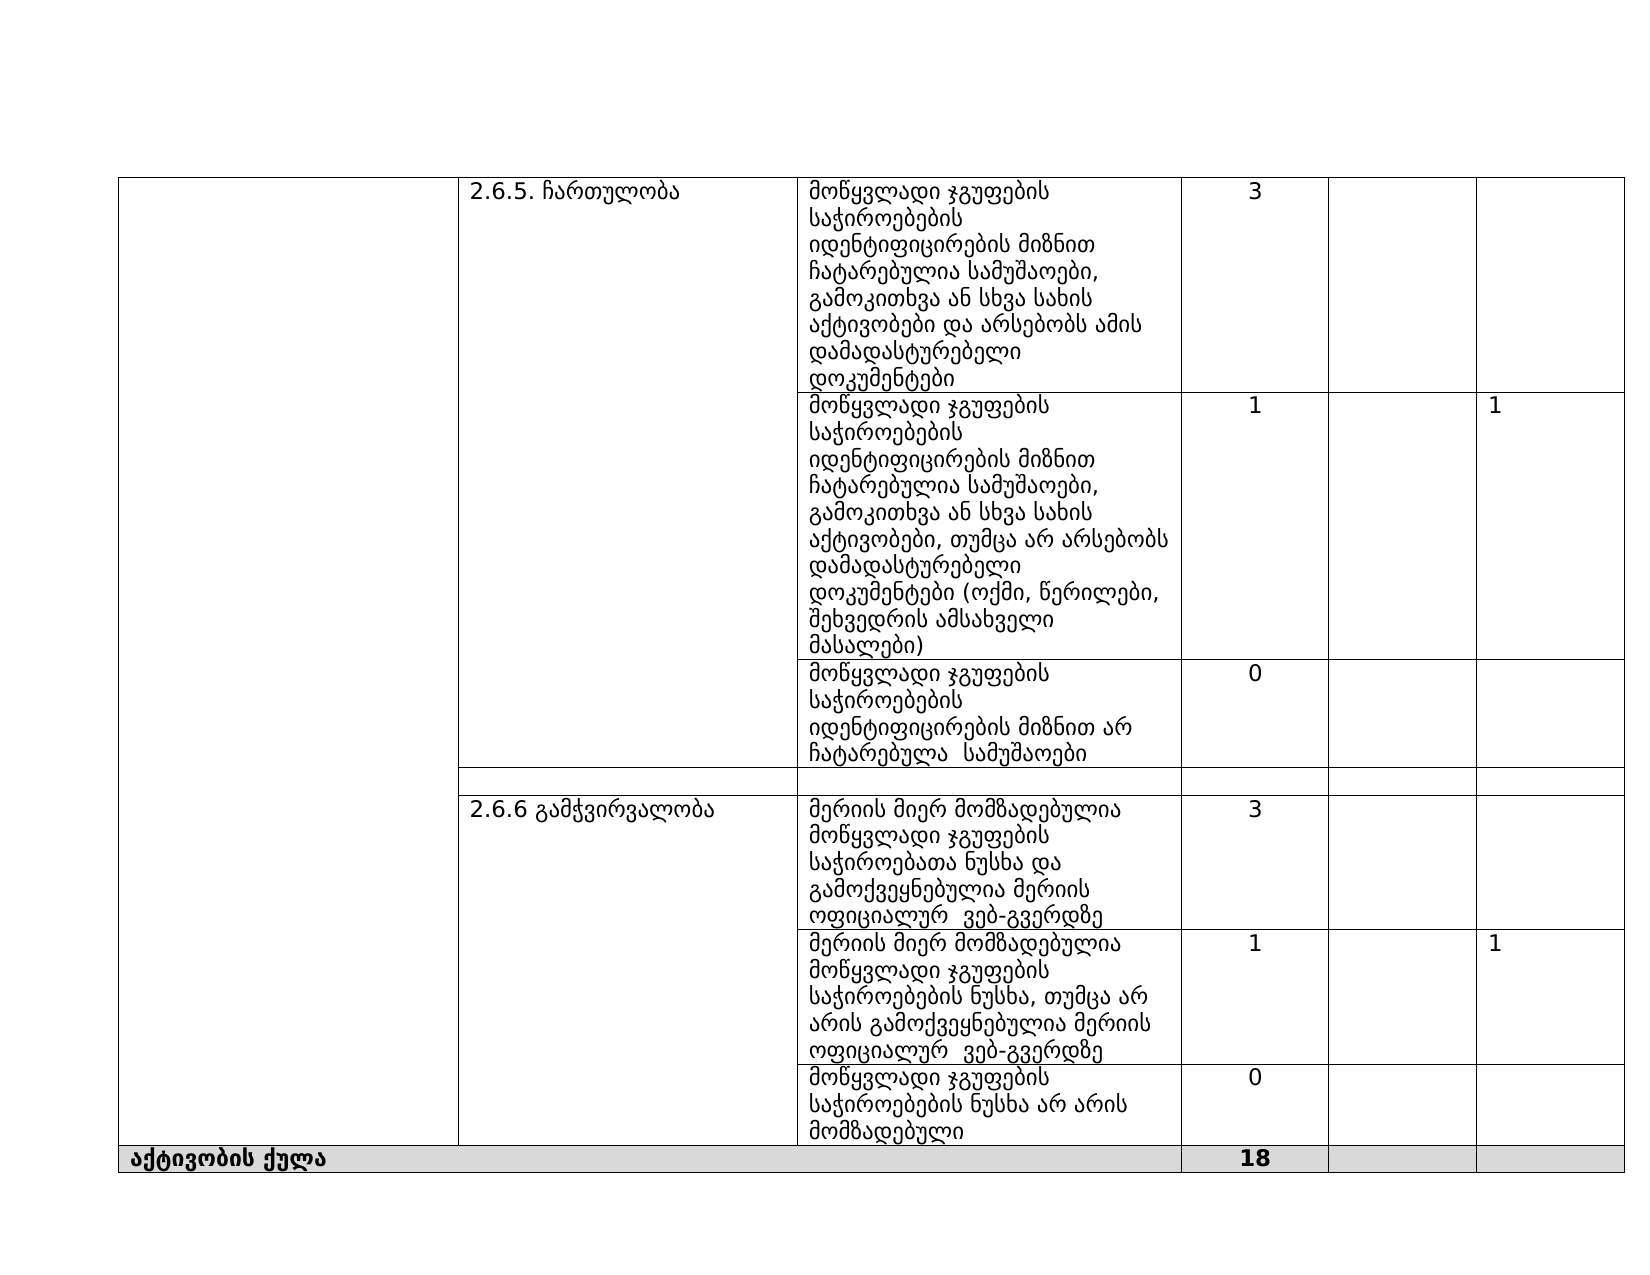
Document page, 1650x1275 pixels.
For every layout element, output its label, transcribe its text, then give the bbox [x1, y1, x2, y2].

table_cell [1329, 393, 1476, 659]
table_cell 2.6.5. ჩართულობა [459, 178, 797, 767]
table_cell [1477, 768, 1624, 795]
table_cell [1477, 1065, 1624, 1144]
table_cell [1329, 930, 1476, 1063]
table_cell 1 [1182, 930, 1328, 1063]
table_cell [1329, 660, 1476, 767]
table_cell [1477, 178, 1624, 392]
table_cell მოწყვლადი ჯგუფების საჭიროებების იდენტიფიცირების მიზნით ჩატარებულია სამუშაოები, გამოკითხვა ან სხვა სახის აქტივობები და არსებობს ამის დამადასტურებელი დოკუმენტები [798, 178, 1181, 392]
table_cell [459, 768, 797, 795]
table_cell [1182, 768, 1328, 795]
table_cell მოწყვლადი ჯგუფების საჭიროებების ნუსხა არ არის მომზადებული [798, 1065, 1181, 1144]
table_cell 1 [1477, 930, 1624, 1063]
table_cell 1 [1477, 393, 1624, 659]
table_cell [1477, 796, 1624, 929]
table_cell მერიის მიერ მომზადებულია მოწყვლადი ჯგუფების საჭიროებების ნუსხა, თუმცა არ არის გამოქვეყნებულია მერიის ოფიციალურ ვებ-გვერდზე [798, 930, 1181, 1063]
table_cell 0 [1182, 660, 1328, 767]
table_cell [798, 768, 1181, 795]
table_cell აქტივობის ქულა [119, 1146, 1181, 1172]
table_cell 0 [1182, 1065, 1328, 1144]
table_cell [1477, 1146, 1624, 1172]
table_cell 1 [1182, 393, 1328, 659]
table_cell 3 [1182, 796, 1328, 929]
table_cell [1329, 1146, 1476, 1172]
table_cell 18 [1182, 1146, 1328, 1172]
table_cell [1329, 796, 1476, 929]
table_cell [1477, 660, 1624, 767]
table_cell 3 [1182, 178, 1328, 392]
table_cell [1329, 768, 1476, 795]
table_cell მოწყვლადი ჯგუფების საჭიროებების იდენტიფიცირების მიზნით არ ჩატარებულა სამუშაოები [798, 660, 1181, 767]
table_cell [1329, 178, 1476, 392]
table_cell მერიის მიერ მომზადებულია მოწყვლადი ჯგუფების საჭიროებათა ნუსხა და გამოქვეყნებულია მერიის ოფიციალურ ვებ-გვერდზე [798, 796, 1181, 929]
table_cell [1329, 1065, 1476, 1144]
table_cell მოწყვლადი ჯგუფების საჭიროებების იდენტიფიცირების მიზნით ჩატარებულია სამუშაოები, გამოკითხვა ან სხვა სახის აქტივობები, თუმცა არ არსებობს დამადასტურებელი დოკუმენტები (ოქმი, წერილები, შეხვედრის ამსახველი მასალები) [798, 393, 1181, 659]
table_cell 2.6.6 გამჭვირვალობა [459, 796, 797, 1144]
